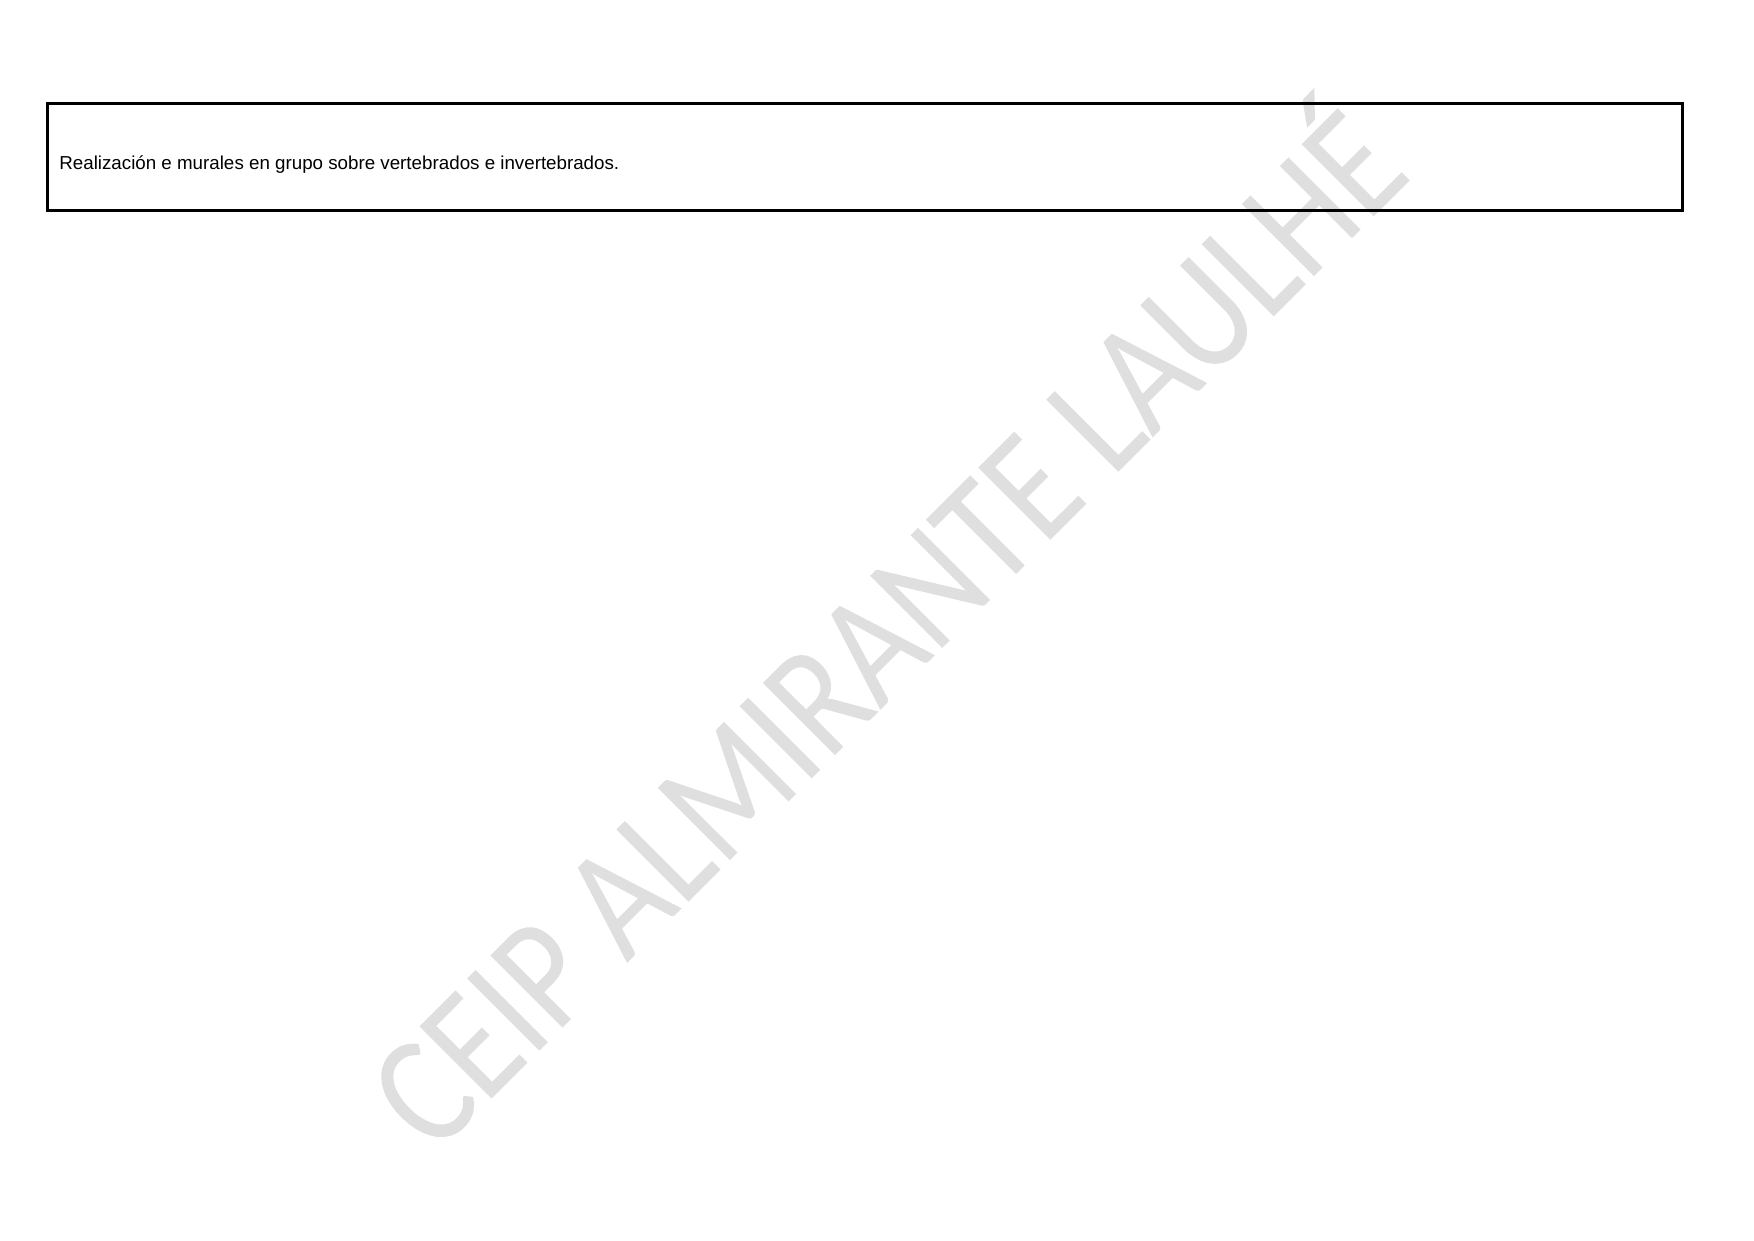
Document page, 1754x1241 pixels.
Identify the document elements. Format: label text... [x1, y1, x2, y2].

table_cell Realización e murales en grupo sobre vertebrados e invertebrados. [49, 105, 1681, 209]
